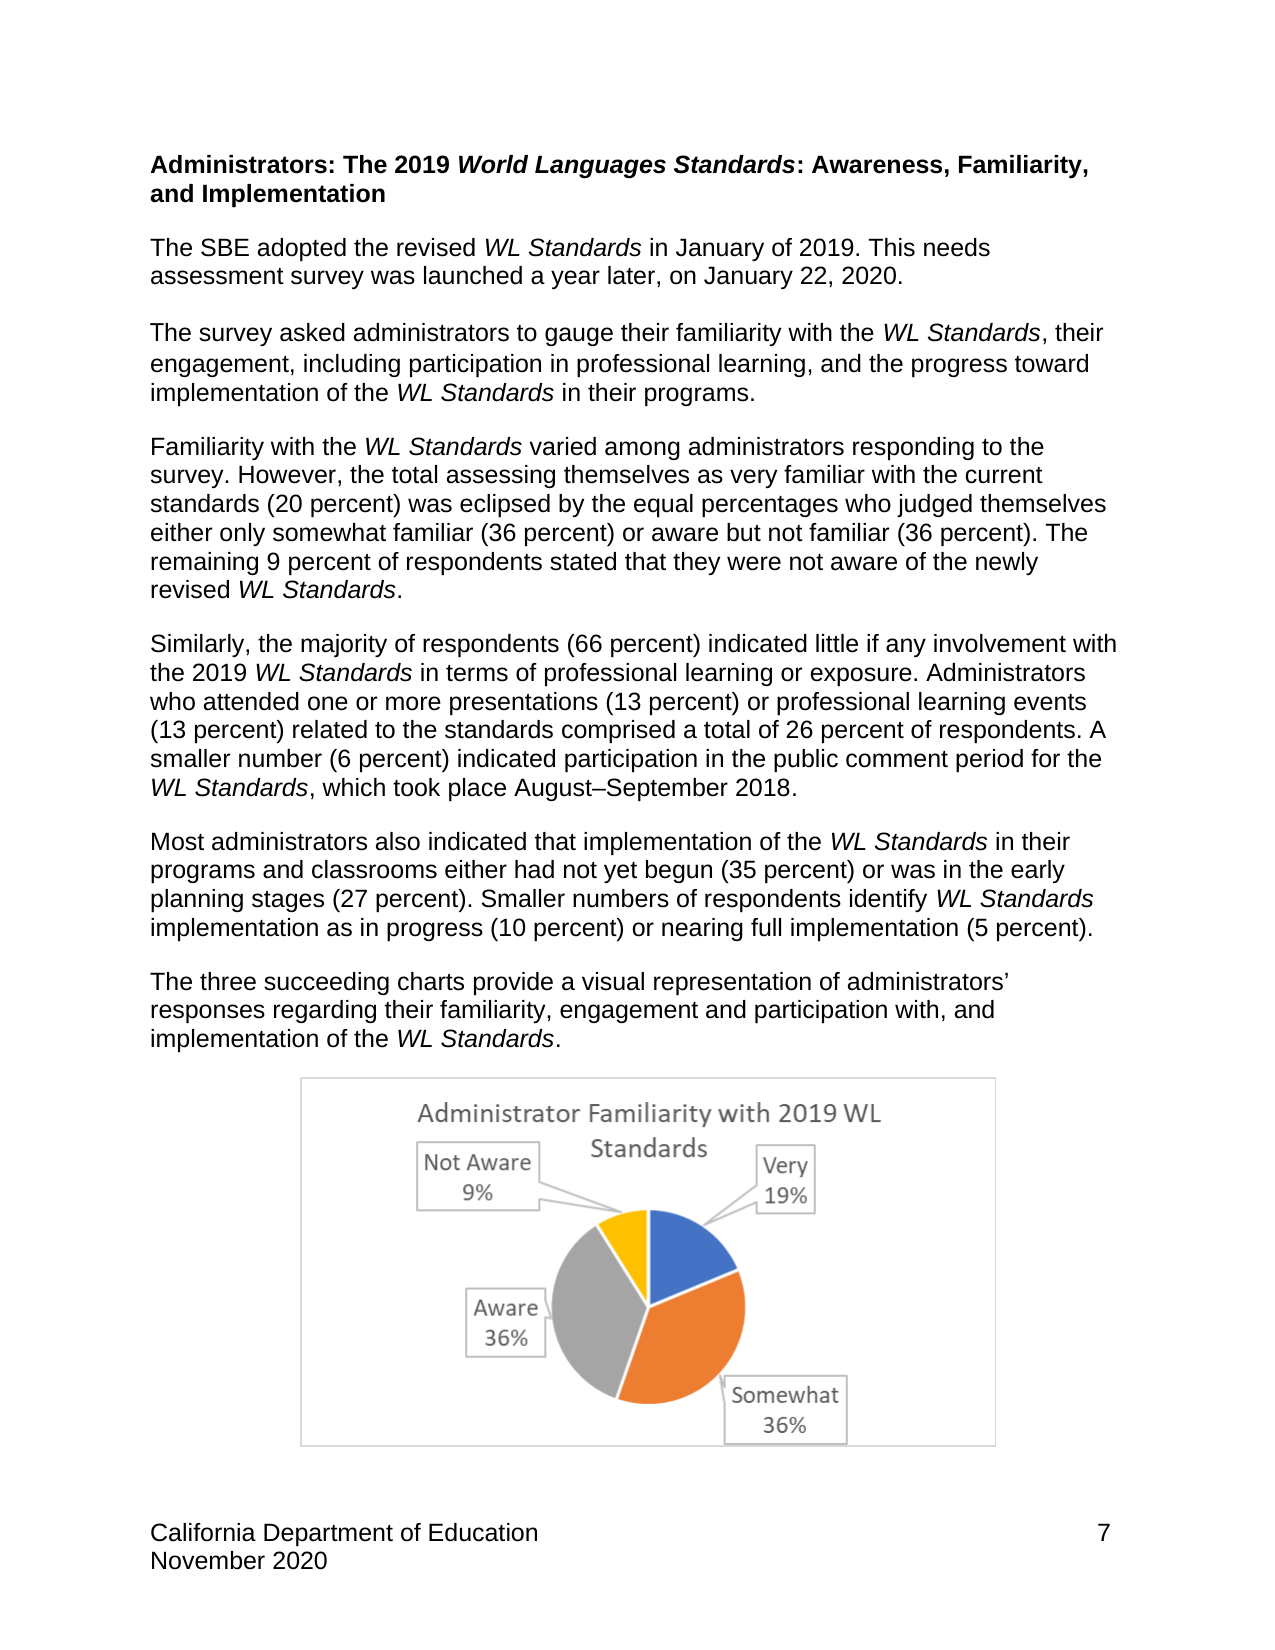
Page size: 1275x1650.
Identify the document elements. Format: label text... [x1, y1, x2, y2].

text Familiarity with the WL Standards varied among administrators responding to the survey. However, the total assessing themselves as very familiar with the current standards (20 percent) was eclipsed by the equal percentages who judged themselves either only somewhat familiar (36 percent) or aware but not familiar (36 percent). The remaining 9 percent of respondents stated that they were not aware of the newly revised WL Standards. [150, 432, 1125, 604]
text Most administrators also indicated that implementation of the WL Standards in their programs and classrooms either had not yet begun (35 percent) or was in the early planning stages (27 percent). Smaller numbers of respondents identify WL Standards implementation as in progress (10 percent) or nearing full implementation (5 percent). [150, 827, 1125, 942]
text Similarly, the majority of respondents (66 percent) indicated little if any involvement with the 2019 WL Standards in terms of professional learning or exposure. Administrators who attended one or more presentations (13 percent) or professional learning events (13 percent) related to the standards comprised a total of 26 percent of respondents. A smaller number (6 percent) indicated participation in the public comment period for the WL Standards, which took place August–September 2018. [150, 629, 1125, 802]
picture [300, 1077, 997, 1447]
text The three succeeding charts provide a visual representation of administrators’ responses regarding their familiarity, engagement and participation with, and implementation of the WL Standards. [150, 967, 1125, 1053]
subtitle Administrators: The 2019 World Languages Standards: Awareness, Familiarity, and Implementation [150, 150, 1125, 207]
text The survey asked administrators to gauge their familiarity with the WL Standards, their engagement, including participation in professional learning, and the progress toward implementation of the WL Standards in their programs. [150, 315, 1125, 407]
text The SBE adopted the revised WL Standards in January of 2019. This needs assessment survey was launched a year later, on January 22, 2020. [150, 232, 1125, 290]
